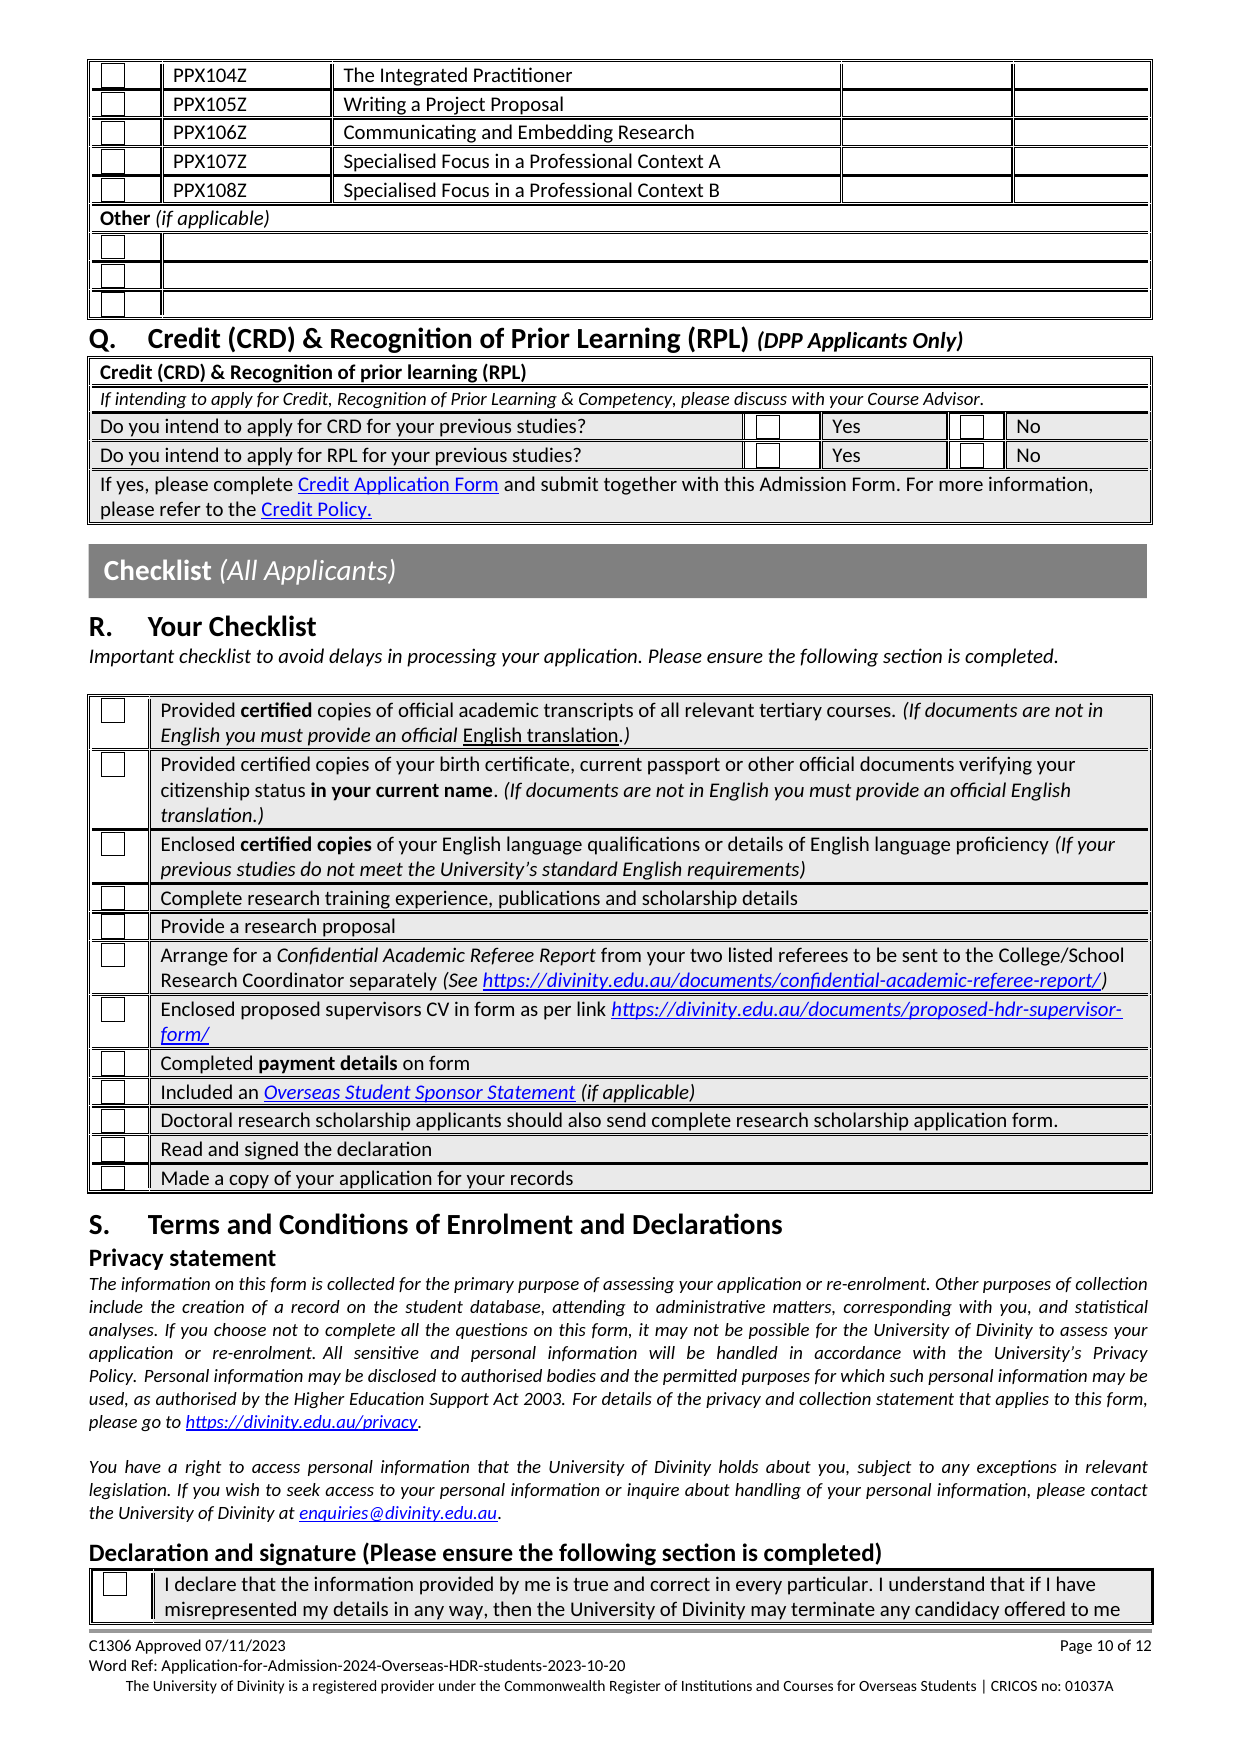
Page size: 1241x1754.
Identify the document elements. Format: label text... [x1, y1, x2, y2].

text Important checklist to avoid delays in processing your application. Please ensure the following section is completed. [89, 643, 1152, 669]
table_cell Specialised Focus in a Professional Context A [334, 148, 840, 174]
table_header Credit (CRD) & Recognition of prior learning (RPL) [90, 359, 1150, 384]
table_cell [843, 91, 1011, 116]
table_cell PPX107Z [164, 148, 330, 174]
table_cell [89, 260, 160, 288]
table_cell [843, 177, 1011, 202]
text You have a right to access personal information that the University of Divinity holds about you, subject to any exceptions in relevant legislation. If you wish to seek access to your personal information or inquire about handling of your personal information, please contact the University of Divinity at enquiries@divinity.edu.au. [89, 1456, 1152, 1524]
table_cell [90, 145, 161, 174]
table_cell Included an Overseas Student Sponsor Statement (if applicable) [151, 1076, 1150, 1104]
table_cell If intending to apply for Credit, Recognition of Prior Learning & Competency, please discuss with your Course Advisor. [89, 384, 1152, 411]
table_cell [1015, 145, 1150, 174]
text The information on this form is collected for the primary purpose of assessing your application or re-enrolment. Other purposes of collection include the creation of a record on the student database, attending to administrative matters, corresponding with you, and statistical analyses. If you choose not to complete all the questions on this form, it may not be possible for the University of Divinity to assess your application or re-enrolment. All sensitive and personal information will be handled in accordance with the University’s Privacy Policy. Personal information may be disclosed to authorised bodies and the permitted purposes for which such personal information may be used, as authorised by the Higher Education Support Act 2003. For details of the privacy and collection statement that applies to this form, please go to https://divinity.edu.au/privacy. [89, 1272, 1152, 1433]
subtitle Terms and Conditions of Enrolment and Declarations [89, 1206, 1152, 1242]
table_cell [90, 1076, 148, 1104]
table_cell Do you intend to apply for CRD for your previous studies? [89, 411, 742, 439]
table_cell [89, 288, 162, 317]
table_cell [1015, 88, 1150, 116]
table_cell [1013, 116, 1152, 145]
table_cell [1013, 62, 1150, 88]
table_cell PPX104Z [162, 62, 332, 88]
table_cell [745, 414, 819, 439]
subtitle Your Checklist [89, 608, 1152, 643]
table_cell Doctoral research scholarship applicants should also send complete research scholarship application form. [149, 1104, 1152, 1133]
table_cell [1015, 174, 1150, 202]
table_cell [164, 260, 1152, 288]
table_header [93, 1571, 153, 1622]
table_cell [841, 60, 1013, 88]
table_cell Arrange for a Confidential Academic Referee Report from your two listed referees to be sent to the College/School Research Coordinator separately (See https://divinity.edu.au/documents/confidential-academic-referee-report/) [151, 939, 1150, 993]
subtitle Privacy statement [89, 1242, 1152, 1272]
table_cell Completed payment details on form [151, 1047, 1150, 1076]
table_cell Read and signed the declaration [151, 1133, 1150, 1162]
table_cell Enclosed certified copies of your English language qualifications or details of English language proficiency (If your previous studies do not meet the University’s standard English requirements) [151, 828, 1150, 882]
table_cell [843, 120, 1011, 145]
table_cell If yes, please complete Credit Application Form and submit together with this Admission Form. For more information, please refer to the Credit Policy. [90, 468, 1150, 522]
table_cell [843, 148, 1011, 174]
table_cell Yes [823, 414, 946, 439]
table_cell Writing a Project Proposal [334, 91, 840, 116]
table_cell [90, 939, 148, 993]
table_cell Yes [823, 442, 946, 468]
table_cell The Integrated Practitioner [332, 62, 841, 88]
table_cell PPX105Z [164, 91, 330, 116]
table_cell [162, 288, 1152, 317]
table_cell Do you intend to apply for RPL for your previous studies? [90, 439, 742, 468]
table_cell No [1007, 411, 1152, 439]
table_cell [89, 910, 149, 939]
table_cell [89, 116, 162, 145]
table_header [153, 1570, 1151, 1622]
table_cell [90, 748, 148, 828]
table_cell [90, 1047, 148, 1076]
table_cell Provide a research proposal [149, 910, 1152, 939]
table_cell [90, 828, 148, 882]
table_cell [90, 1133, 148, 1162]
table_cell [950, 442, 1003, 468]
table_cell Provided certified copies of your birth certificate, current passport or other official documents verifying your citizenship status in your current name. (If documents are not in English you must provide an official English translation.) [151, 748, 1150, 828]
table_header [90, 697, 149, 748]
table_cell PPX108Z [164, 177, 330, 202]
table_cell [90, 1162, 149, 1190]
table_header Provided certified copies of official academic transcripts of all relevant tertiary courses. (If documents are not in English you must provide an official English translation.) [149, 695, 1150, 748]
table_cell Communicating and Embedding Research [334, 120, 840, 145]
table_cell [745, 442, 819, 468]
table_cell Enclosed proposed supervisors CV in form as per link https://divinity.edu.au/documents/proposed-hdr-supervisor-form/ [151, 993, 1150, 1047]
table_cell [950, 414, 1003, 439]
table_cell [89, 1104, 149, 1133]
table_cell PPX106Z [164, 120, 330, 145]
table_cell [90, 993, 148, 1047]
table_cell No [1007, 439, 1150, 468]
table_cell [90, 174, 160, 202]
table_cell Complete research training experience, publications and scholarship details [151, 882, 1150, 910]
table_cell Specialised Focus in a Professional Context B [334, 177, 840, 202]
subtitle Credit (CRD) & Recognition of Prior Learning (RPL) (DPP Applicants Only) [89, 320, 1152, 356]
table_cell [90, 231, 161, 259]
table_cell [164, 231, 1150, 259]
table_cell Other (if applicable) [90, 202, 1150, 231]
subtitle Declaration and signature (Please ensure the following section is completed) [89, 1537, 1152, 1568]
table_cell [90, 62, 162, 88]
table_cell [90, 88, 160, 116]
table_cell Made a copy of your application for your records [149, 1162, 1150, 1190]
table_cell [90, 882, 148, 910]
